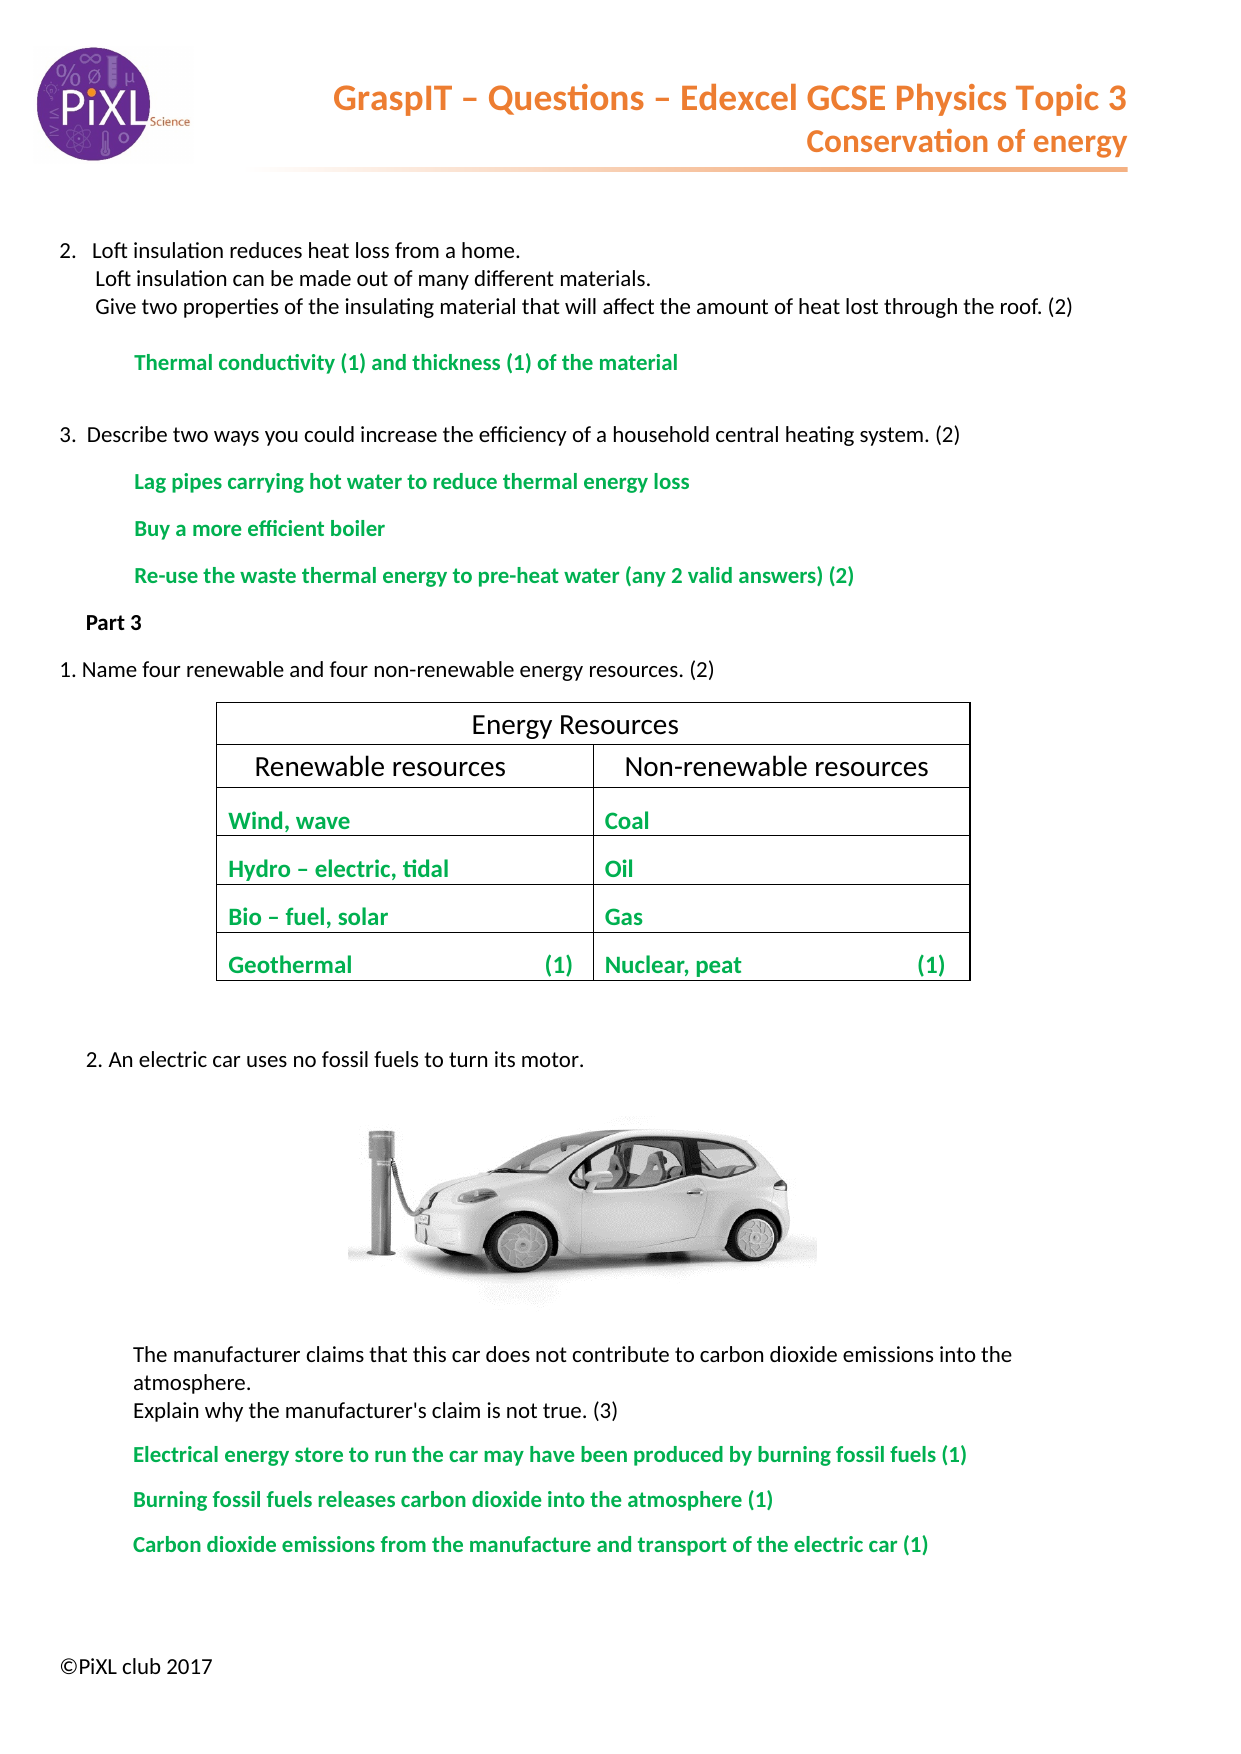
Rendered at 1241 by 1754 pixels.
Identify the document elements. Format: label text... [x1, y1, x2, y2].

table_cell Non-renewable resources [594, 745, 969, 787]
text Electrical energy store to run the car may have been produced by burning fossil fuels (1) [59, 1440, 1128, 1468]
picture [348, 1080, 817, 1318]
text Lag pipes carrying hot water to reduce thermal energy loss [86, 467, 1128, 496]
table_header Energy Resources [217, 703, 969, 744]
text The manufacturer claims that this car does not contribute to carbon dioxide emissions into the atmosphere. [59, 1340, 1128, 1396]
table_cell Hydro – electric, tidal [217, 836, 593, 884]
text Carbon dioxide emissions from the manufacture and transport of the electric car (1) [59, 1530, 1128, 1558]
text Part 3 [86, 608, 1128, 636]
text 1. Name four renewable and four non-renewable energy resources. (2) [59, 655, 1128, 683]
text 2. Loft insulation reduces heat loss from a home. [59, 236, 1128, 264]
table_cell Geothermal (1) [217, 933, 593, 980]
text Burning fossil fuels releases carbon dioxide into the atmosphere (1) [59, 1485, 1128, 1513]
text Thermal conductivity (1) and thickness (1) of the material [59, 348, 1128, 376]
table_cell Coal [594, 788, 969, 835]
text Explain why the manufacturer's claim is not true. (3) [59, 1396, 1128, 1424]
table_cell Nuclear, peat (1) [594, 933, 969, 980]
table_cell Wind, wave [217, 788, 593, 835]
table_cell Gas [594, 885, 969, 932]
text Buy a more efficient boiler [86, 514, 1128, 542]
table_cell Oil [594, 836, 969, 884]
text 2. An electric car uses no fossil fuels to turn its motor. [86, 1045, 1128, 1073]
text Re-use the waste thermal energy to pre-heat water (any 2 valid answers) (2) [86, 561, 1128, 589]
table_cell Bio – fuel, solar [217, 885, 593, 932]
text Loft insulation can be made out of many different materials. [59, 264, 1128, 292]
table_cell Renewable resources [217, 745, 593, 787]
picture [33, 46, 194, 164]
text 3. Describe two ways you could increase the efficiency of a household central heating system. (2) [59, 421, 1128, 449]
text Give two properties of the insulating material that will affect the amount of heat lost through the roof. (2) [59, 292, 1128, 320]
